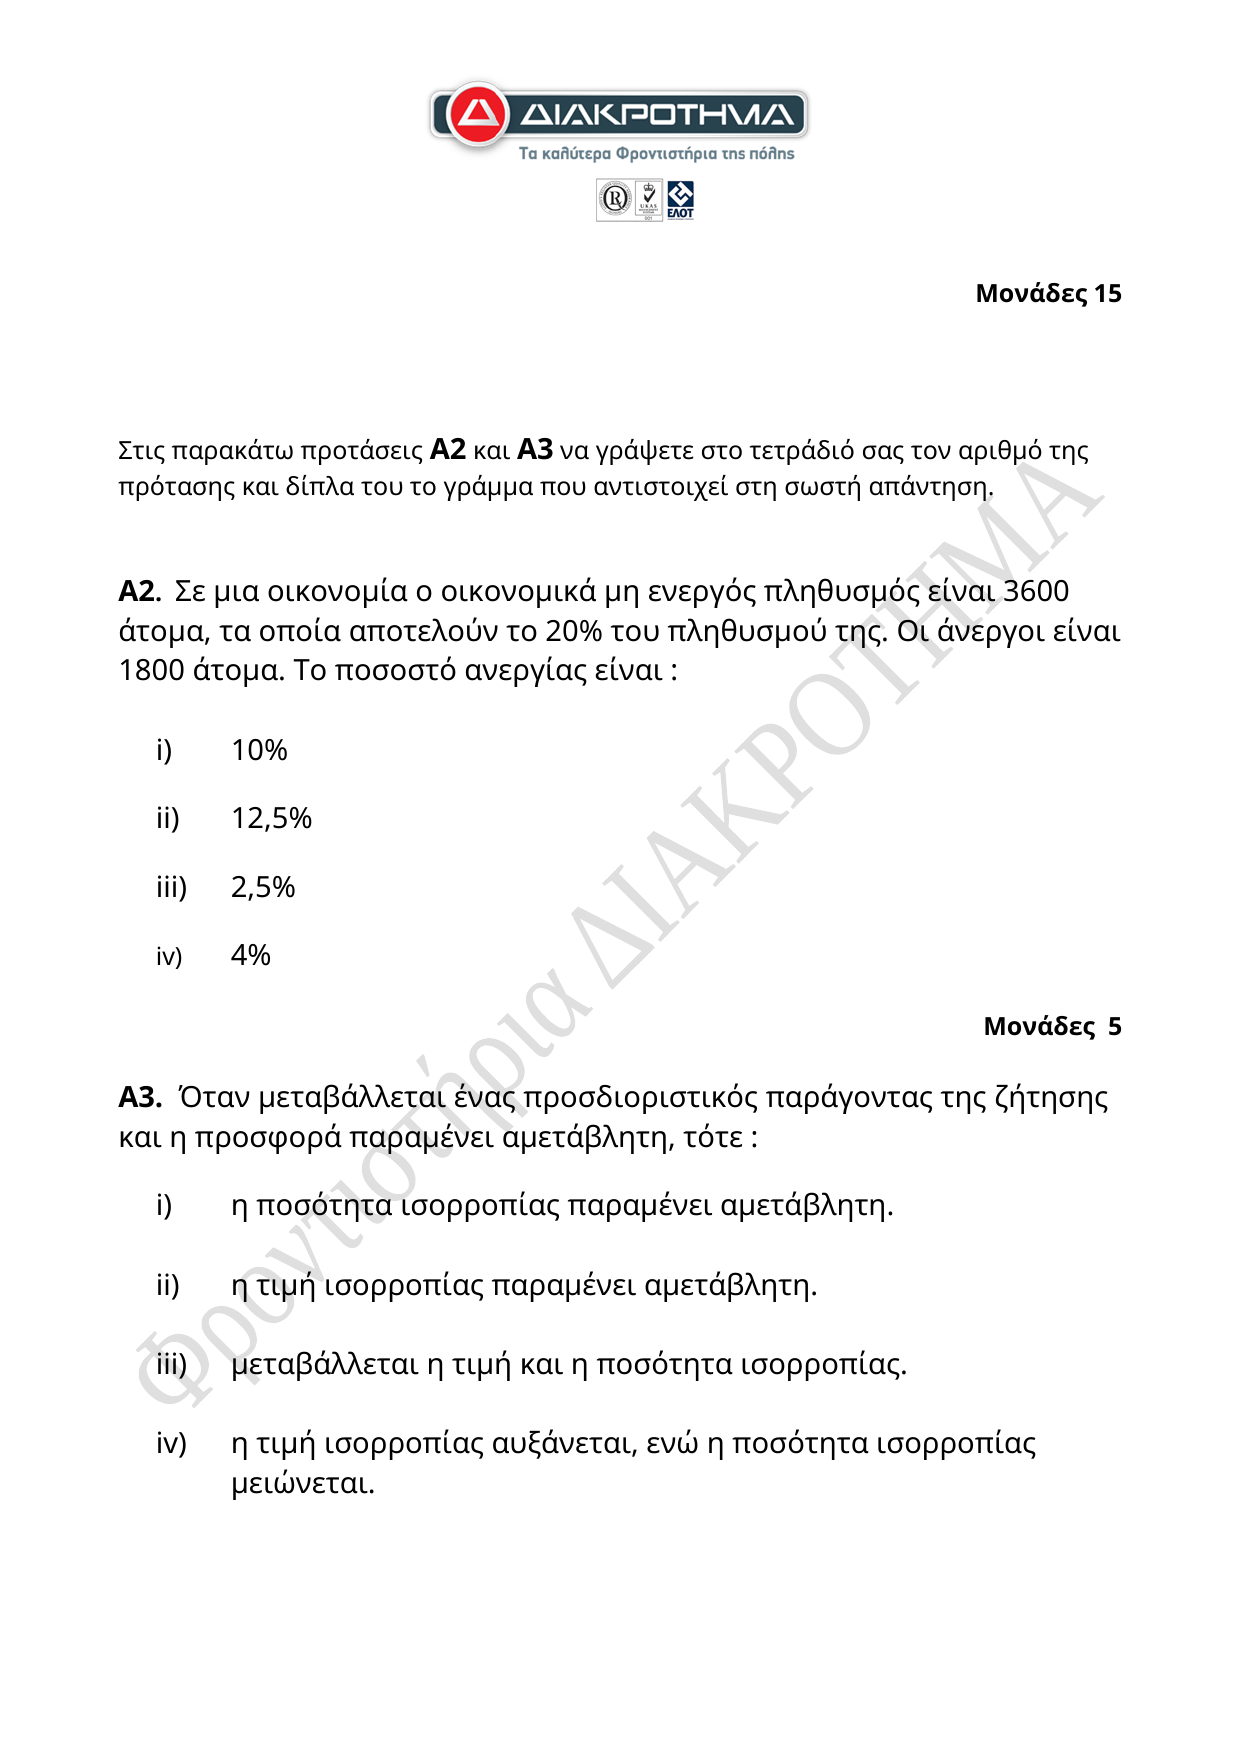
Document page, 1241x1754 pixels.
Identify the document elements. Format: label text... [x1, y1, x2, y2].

list η τιμή ισορροπίας αυξάνεται, ενώ η ποσότητα ισορροπίας μειώνεται. [156, 1422, 1122, 1502]
list 10% [156, 729, 1122, 797]
list 4% [156, 934, 1122, 974]
picture [413, 73, 827, 242]
list μεταβάλλεται η τιμή και η ποσότητα ισορροπίας. [156, 1343, 1122, 1383]
list η ποσότητα ισορροπίας παραμένει αμετάβλητη. [156, 1184, 1122, 1224]
list 2,5% [156, 866, 1122, 934]
text Μονάδες 15 [118, 275, 1122, 309]
list 12,5% [156, 797, 1122, 866]
text Μονάδες 5 [118, 1008, 1122, 1042]
text Στις παρακάτω προτάσεις Α2 και Α3 να γράψετε στο τετράδιό σας τον αριθμό της πρότασης και δίπλα του το γράμμα που αντιστοιχεί στη σωστή απάντηση. [118, 428, 1122, 502]
list η τιμή ισορροπίας παραμένει αμετάβλητη. [156, 1264, 1122, 1303]
text Α3. Όταν μεταβάλλεται ένας προσδιοριστικός παράγοντας της ζήτησης και η προσφορά παραμένει αμετάβλητη, τότε : [118, 1076, 1122, 1184]
text Α2. Σε μια οικονομία ο οικονομικά μη ενεργός πληθυσμός είναι 3600 άτομα, τα οποία αποτελούν το 20% του πληθυσμού της. Οι άνεργοι είναι 1800 άτομα. Το ποσοστό ανεργίας είναι : [118, 570, 1122, 689]
